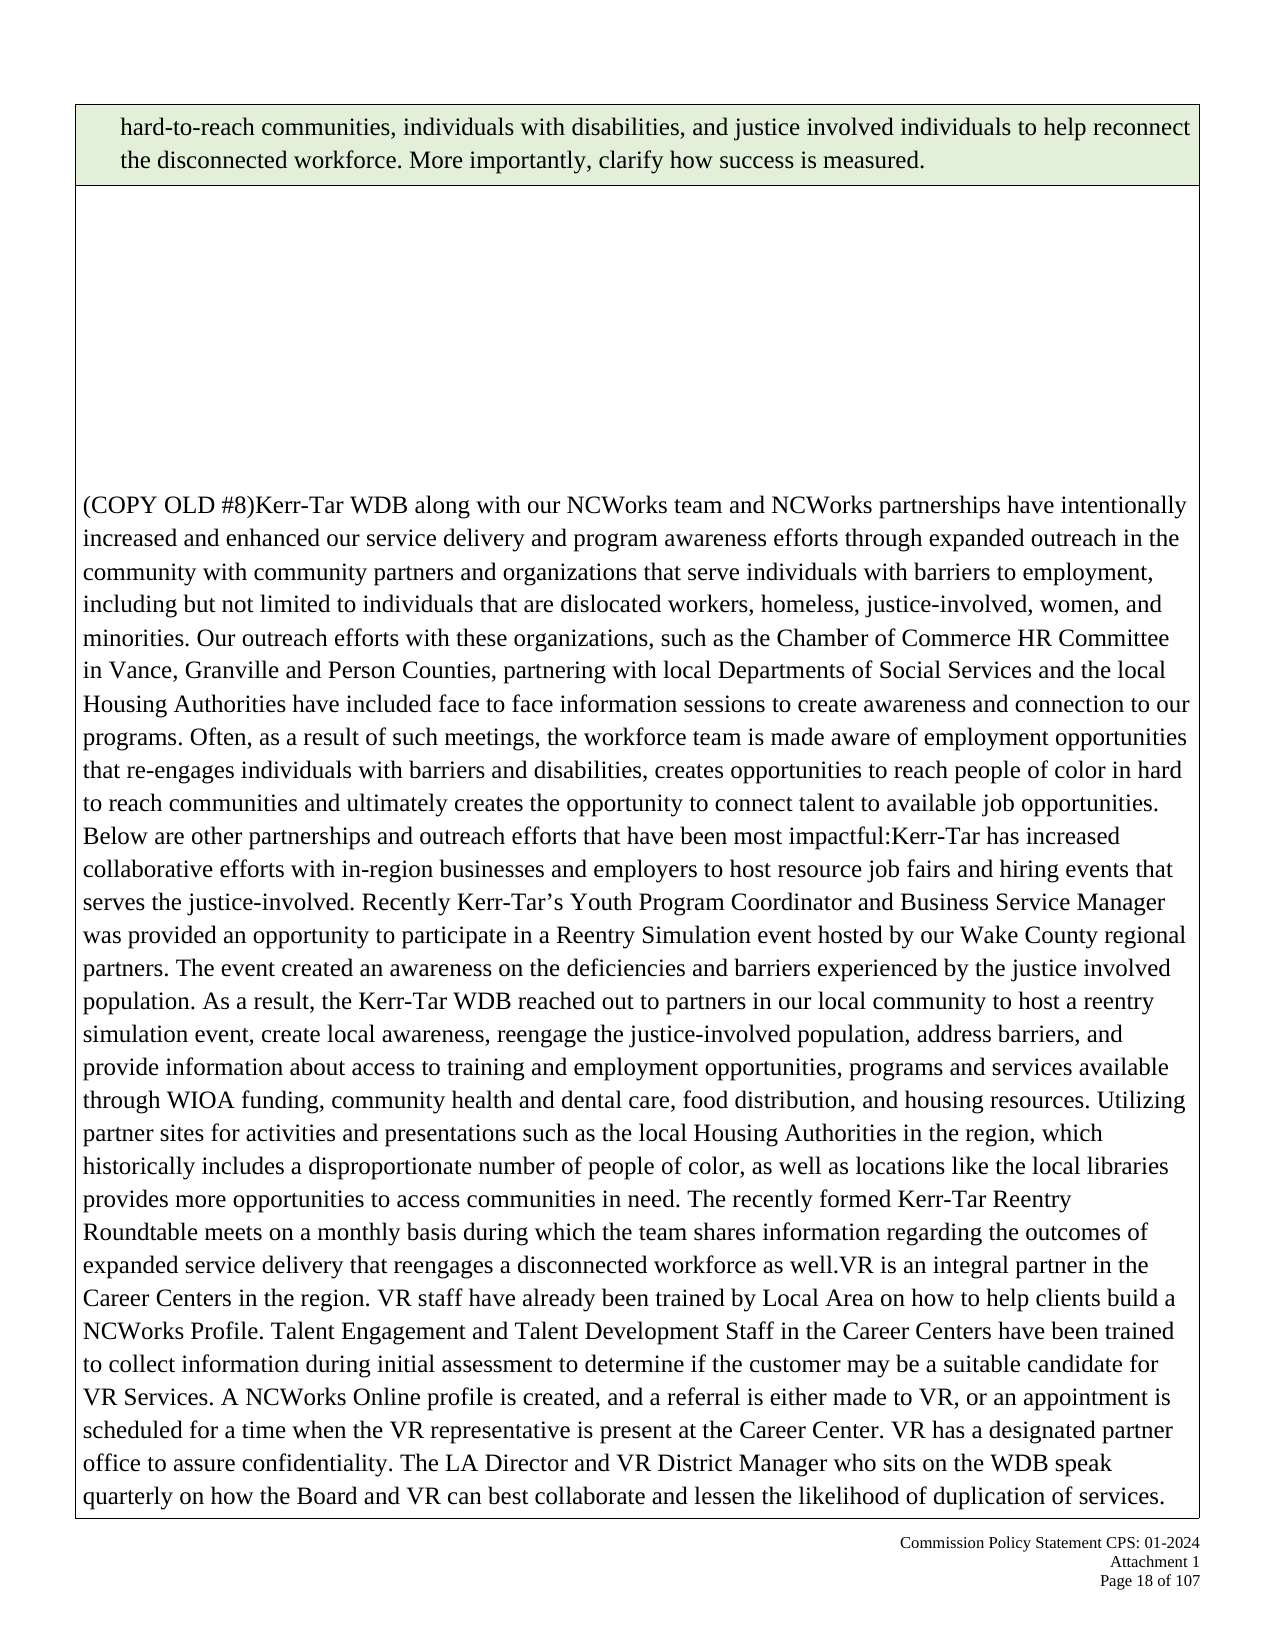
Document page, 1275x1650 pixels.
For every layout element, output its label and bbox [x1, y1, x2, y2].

table_header [76, 105, 1199, 185]
